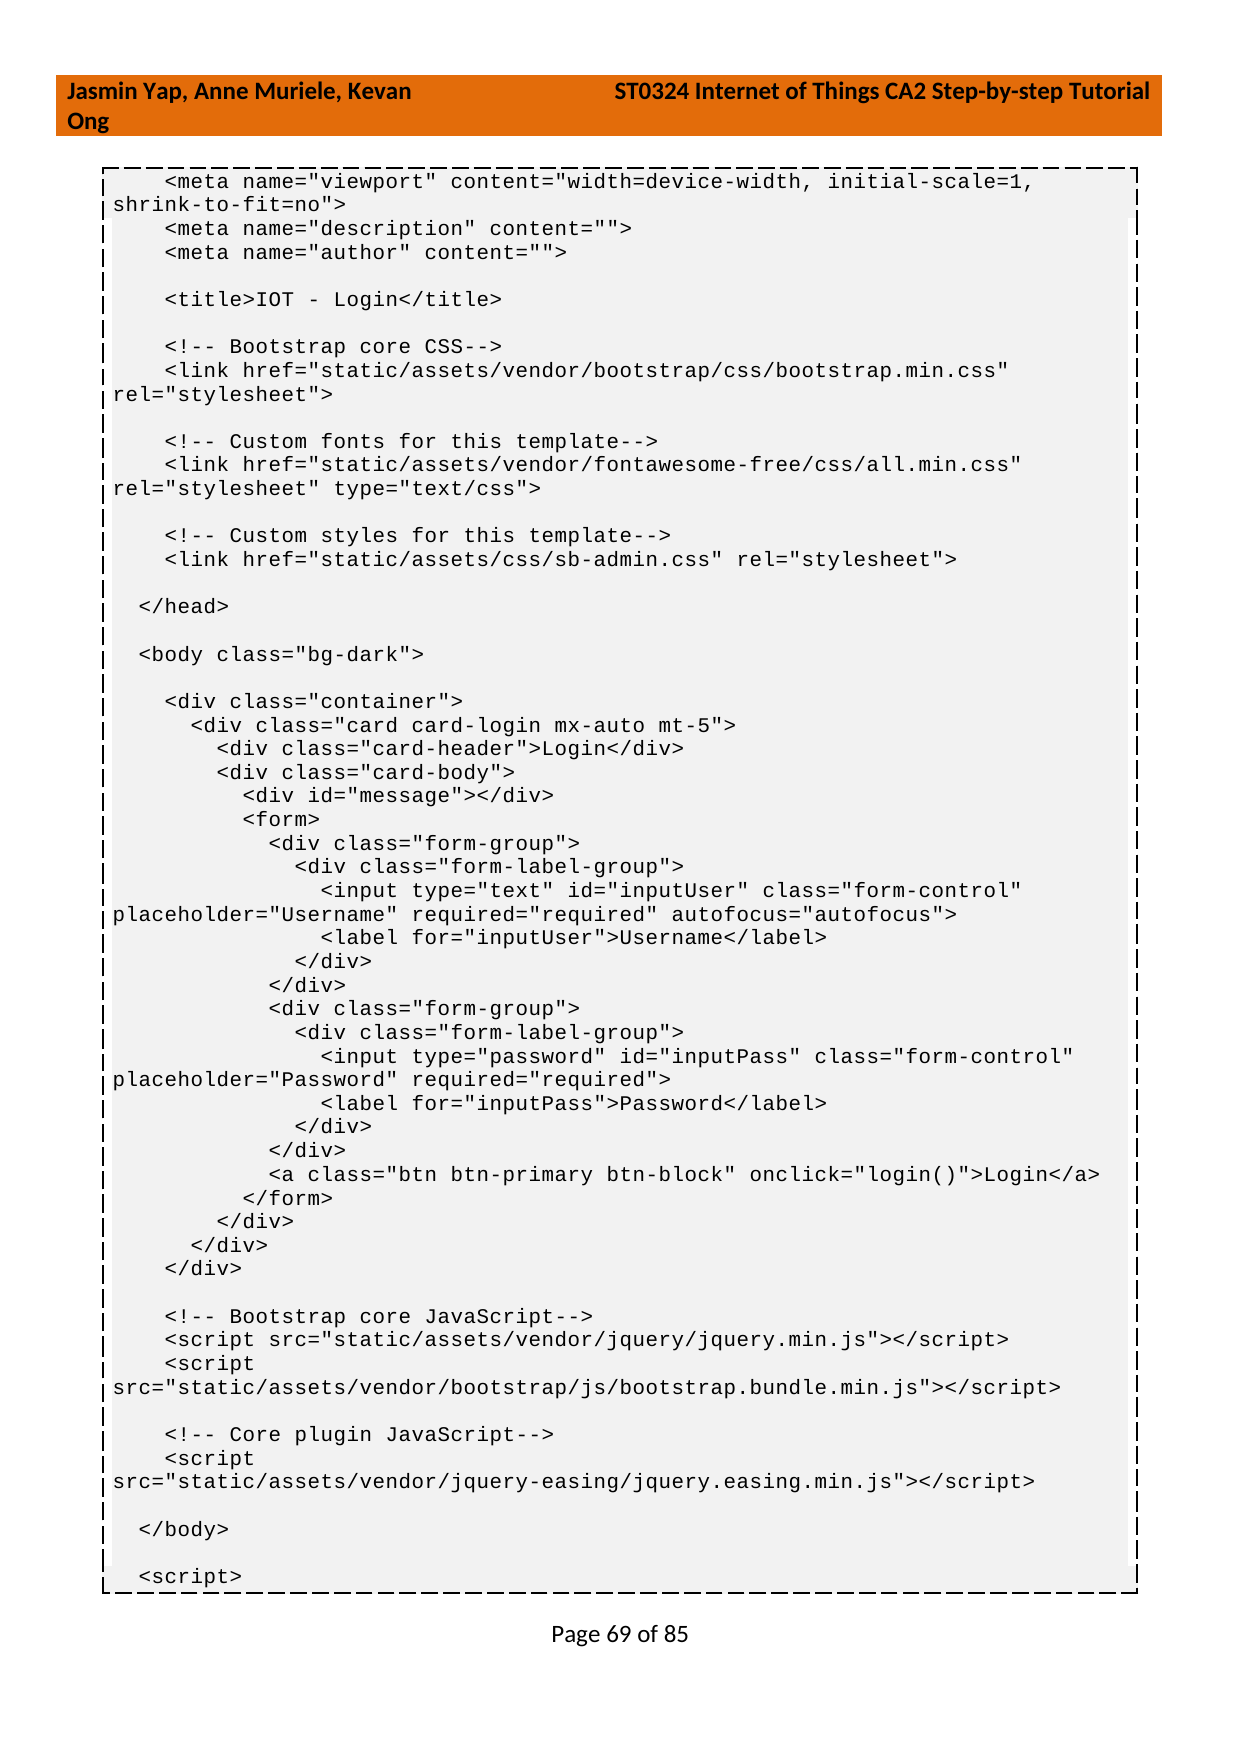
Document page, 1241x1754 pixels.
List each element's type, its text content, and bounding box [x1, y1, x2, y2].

text <script> [102, 1562, 1138, 1594]
text </div> [112, 1140, 1128, 1164]
text <label for="inputPass">Password</label> [112, 1093, 1128, 1117]
text <meta name="description" content=""> [112, 218, 1128, 242]
text </div> [112, 1235, 1128, 1258]
text <link href="static/assets/vendor/bootstrap/css/bootstrap.min.css" rel="stylesheet"> [112, 360, 1128, 407]
text <div class="card card-login mx-auto mt-5"> [112, 714, 1128, 738]
text </form> [112, 1187, 1128, 1211]
text <link href="static/assets/css/sb-admin.css" rel="stylesheet"> [112, 549, 1128, 573]
text </div> [112, 1211, 1128, 1235]
text <a class="btn btn-primary btn-block" onclick="login()">Login</a> [112, 1164, 1128, 1187]
text <div class="form-label-group"> [112, 856, 1128, 880]
text <!-- Custom fonts for this template--> [112, 431, 1128, 454]
text <div class="container"> [112, 691, 1128, 714]
text <div id="message"></div> [112, 786, 1128, 809]
text <script src="static/assets/vendor/bootstrap/js/bootstrap.bundle.min.js"></script> [112, 1353, 1128, 1400]
text <!-- Bootstrap core CSS--> [112, 336, 1128, 360]
text <!-- Core plugin JavaScript--> [112, 1424, 1128, 1448]
text <div class="form-group"> [112, 998, 1128, 1022]
text <div class="card-header">Login</div> [112, 738, 1128, 762]
text <label for="inputUser">Username</label> [112, 927, 1128, 951]
text </div> [112, 1258, 1128, 1282]
text </div> [112, 975, 1128, 998]
text <link href="static/assets/vendor/fontawesome-free/css/all.min.css" rel="stylesheet" type="text/css"> [112, 454, 1128, 502]
text <div class="form-group"> [112, 833, 1128, 856]
text <form> [112, 809, 1128, 833]
text <input type="text" id="inputUser" class="form-control" placeholder="Username" required="required" autofocus="autofocus"> [112, 880, 1128, 927]
text <body class="bg-dark"> [112, 644, 1128, 667]
text <script src="static/assets/vendor/jquery-easing/jquery.easing.min.js"></script> [112, 1448, 1128, 1495]
text <meta name="viewport" content="width=device-width, initial-scale=1, shrink-to-fit=no"> [102, 167, 1138, 218]
text <input type="password" id="inputPass" class="form-control" placeholder="Password" required="required"> [112, 1046, 1128, 1093]
text <div class="form-label-group"> [112, 1022, 1128, 1046]
text <script src="static/assets/vendor/jquery/jquery.min.js"></script> [112, 1329, 1128, 1353]
text <!-- Custom styles for this template--> [112, 525, 1128, 549]
text </div> [112, 951, 1128, 975]
text <meta name="author" content=""> [112, 242, 1128, 265]
text </body> [112, 1518, 1128, 1542]
text </div> [112, 1117, 1128, 1140]
text <div class="card-body"> [112, 762, 1128, 786]
text </head> [112, 596, 1128, 620]
text <!-- Bootstrap core JavaScript--> [112, 1306, 1128, 1329]
text <title>IOT - Login</title> [112, 289, 1128, 313]
